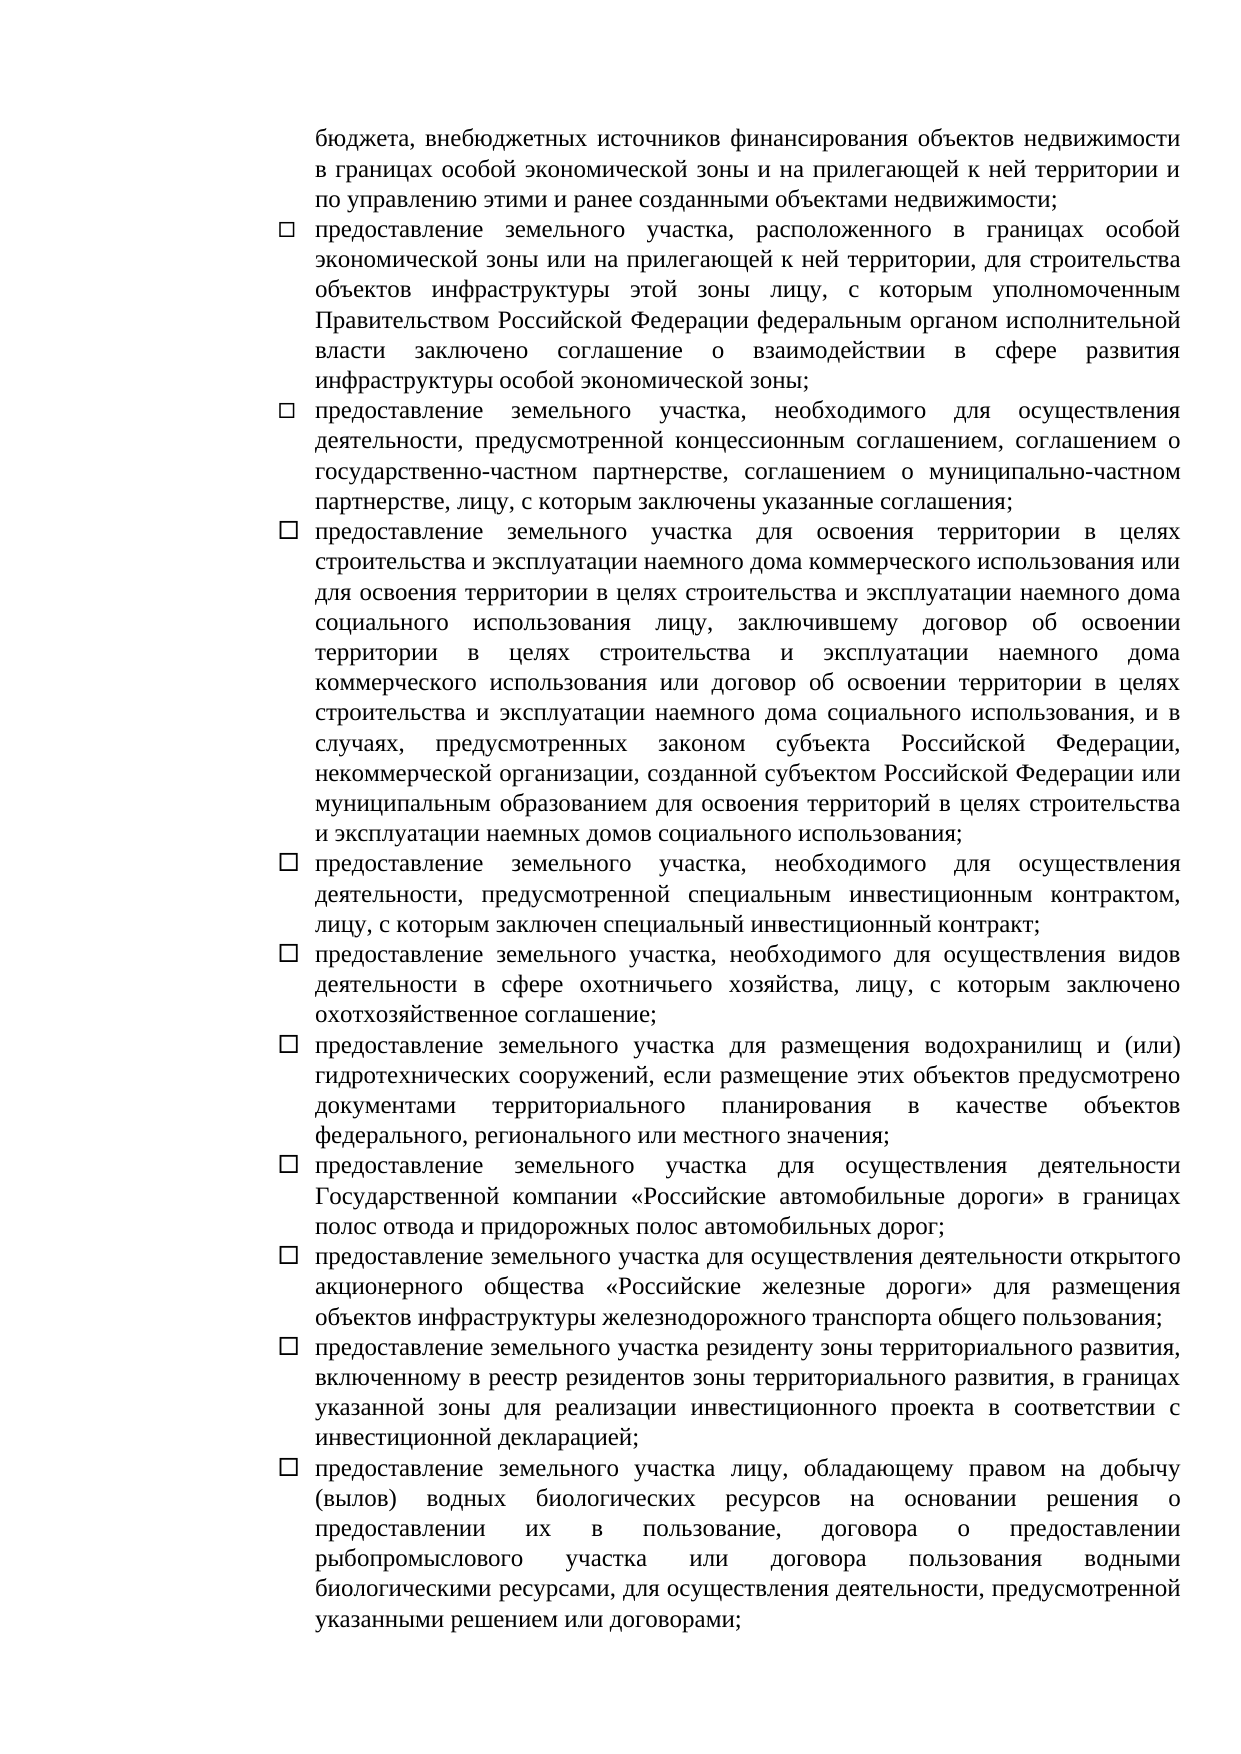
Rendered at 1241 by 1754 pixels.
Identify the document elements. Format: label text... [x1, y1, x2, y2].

list предоставление земельного участка для освоения территории в целях строительства и эксплуатации наемного дома коммерческого использования или для освоения территории в целях строительства и эксплуатации наемного дома социального использования лицу, заключившему договор об освоении территории в целях строительства и эксплуатации наемного дома коммерческого использования или договор об освоении территории в целях строительства и эксплуатации наемного дома социального использования, и в случаях, предусмотренных законом субъекта Российской Федерации, некоммерческой организации, созданной субъектом Российской Федерации или муниципальным образованием для освоения территорий в целях строительства и эксплуатации наемных домов социального использования; [277, 515, 1181, 847]
list предоставление земельного участка, необходимого для осуществления деятельности, предусмотренной специальным инвестиционным контрактом, лицу, с которым заключен специальный инвестиционный контракт; [277, 847, 1181, 938]
list предоставление земельного участка для размещения водохранилищ и (или) гидротехнических сооружений, если размещение этих объектов предусмотрено документами территориального планирования в качестве объектов федерального, регионального или местного значения; [277, 1028, 1181, 1149]
list предоставление земельного участка, необходимого для осуществления видов деятельности в сфере охотничьего хозяйства, лицу, с которым заключено охотхозяйственное соглашение; [277, 938, 1181, 1028]
list предоставление земельного участка, необходимого для осуществления деятельности, предусмотренной концессионным соглашением, соглашением о государственно-частном партнерстве, соглашением о муниципально-частном партнерстве, лицу, с которым заключены указанные соглашения; [277, 394, 1181, 515]
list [277, 122, 1181, 213]
list предоставление земельного участка резиденту зоны территориального развития, включенному в реестр резидентов зоны территориального развития, в границах указанной зоны для реализации инвестиционного проекта в соответствии с инвестиционной декларацией; [277, 1330, 1181, 1451]
list предоставление земельного участка для осуществления деятельности открытого акционерного общества «Российские железные дороги» для размещения объектов инфраструктуры железнодорожного транспорта общего пользования; [277, 1240, 1181, 1330]
list предоставление земельного участка, расположенного в границах особой экономической зоны или на прилегающей к ней территории, для строительства объектов инфраструктуры этой зоны лицу, с которым уполномоченным Правительством Российской Федерации федеральным органом исполнительной власти заключено соглашение о взаимодействии в сфере развития инфраструктуры особой экономической зоны; [277, 213, 1181, 394]
list предоставление земельного участка для осуществления деятельности Государственной компании «Российские автомобильные дороги» в границах полос отвода и придорожных полос автомобильных дорог; [277, 1149, 1181, 1240]
list предоставление земельного участка лицу, обладающему правом на добычу (вылов) водных биологических ресурсов на основании решения о предоставлении их в пользование, договора о предоставлении рыбопромыслового участка или договора пользования водными биологическими ресурсами, для осуществления деятельности, предусмотренной указанными решением или договорами; [277, 1451, 1181, 1632]
